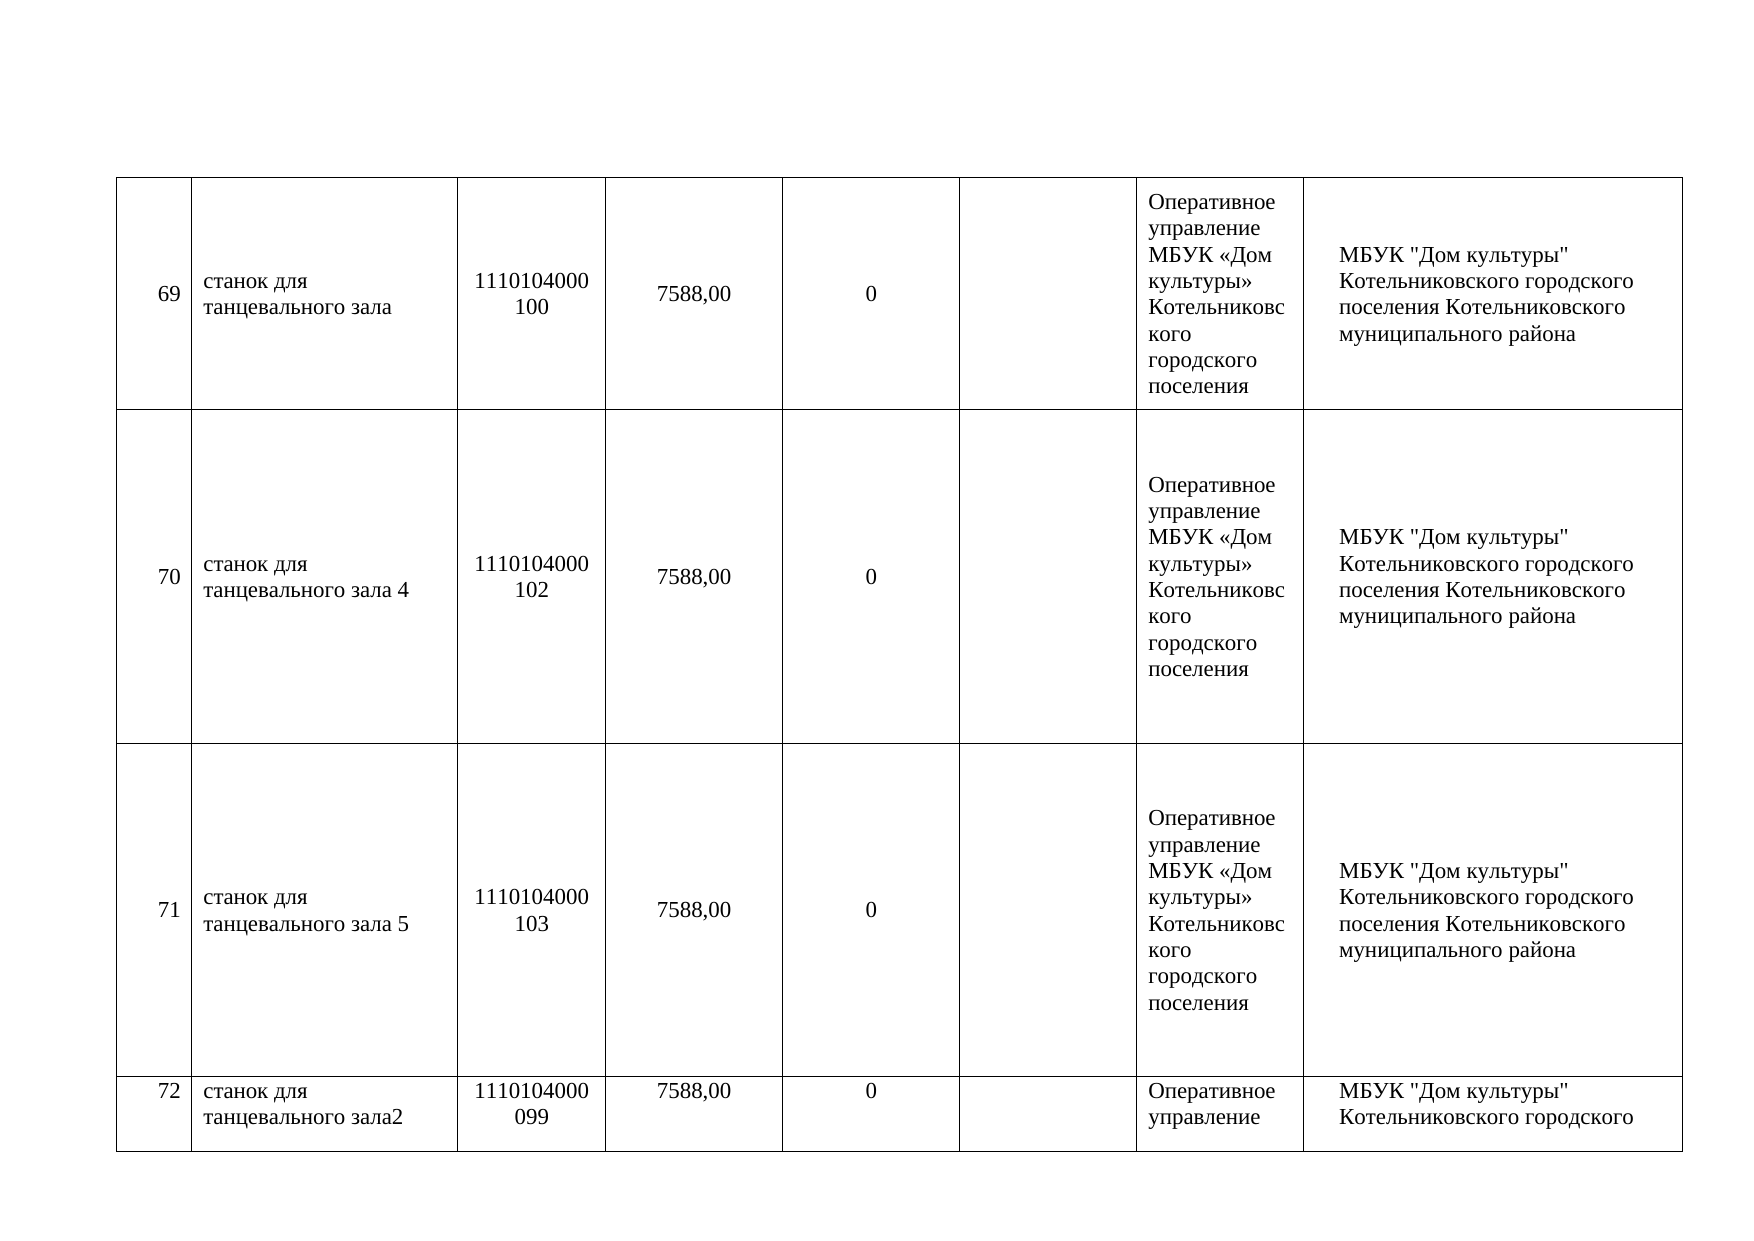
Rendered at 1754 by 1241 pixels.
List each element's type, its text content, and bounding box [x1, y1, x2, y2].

table_cell 70 [117, 410, 191, 742]
table_cell 69 [117, 178, 191, 409]
table_cell МБУК "Дом культуры" Котельниковского городского поселения Котельниковского муниципального района [1328, 744, 1682, 1076]
table_cell 7588,00 [606, 1077, 782, 1151]
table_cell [1328, 1077, 1682, 1151]
table_cell [960, 178, 1136, 409]
table_cell 0 [783, 1077, 959, 1151]
table_cell Оперативное управление МБУК «Дом культуры» Котельниковского городского поселения [1137, 744, 1303, 1076]
table_cell станок для танцевального зала [192, 178, 457, 409]
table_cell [1137, 178, 1303, 409]
table_cell 1110104000100 [458, 178, 605, 409]
table_cell [960, 410, 1136, 742]
table_cell 72 [117, 1077, 191, 1151]
table_cell 7588,00 [606, 178, 782, 409]
table_cell [960, 744, 1136, 1076]
table_cell 1110104000102 [458, 410, 605, 742]
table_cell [1137, 1077, 1303, 1151]
table_cell 0 [783, 744, 959, 1076]
table_cell [1304, 1077, 1328, 1151]
table_cell 7588,00 [606, 410, 782, 742]
table_cell [1304, 178, 1328, 409]
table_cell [1328, 178, 1682, 409]
table_cell 0 [783, 410, 959, 742]
table_cell 1110104000103 [458, 744, 605, 1076]
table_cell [192, 1077, 457, 1151]
table_cell [1304, 744, 1328, 1076]
table_cell 71 [117, 744, 191, 1076]
table_cell 0 [783, 178, 959, 409]
table_cell 7588,00 [606, 744, 782, 1076]
table_cell [1304, 410, 1328, 742]
table_cell станок для танцевального зала 4 [192, 410, 457, 742]
table_cell МБУК "Дом культуры" Котельниковского городского поселения Котельниковского муниципального района [1328, 410, 1682, 742]
table_cell станок для танцевального зала 5 [192, 744, 457, 1076]
table_cell Оперативное управление МБУК «Дом культуры» Котельниковского городского поселения [1137, 410, 1303, 742]
table_cell [960, 1077, 1136, 1151]
table_cell 1110104000099 [458, 1077, 605, 1151]
